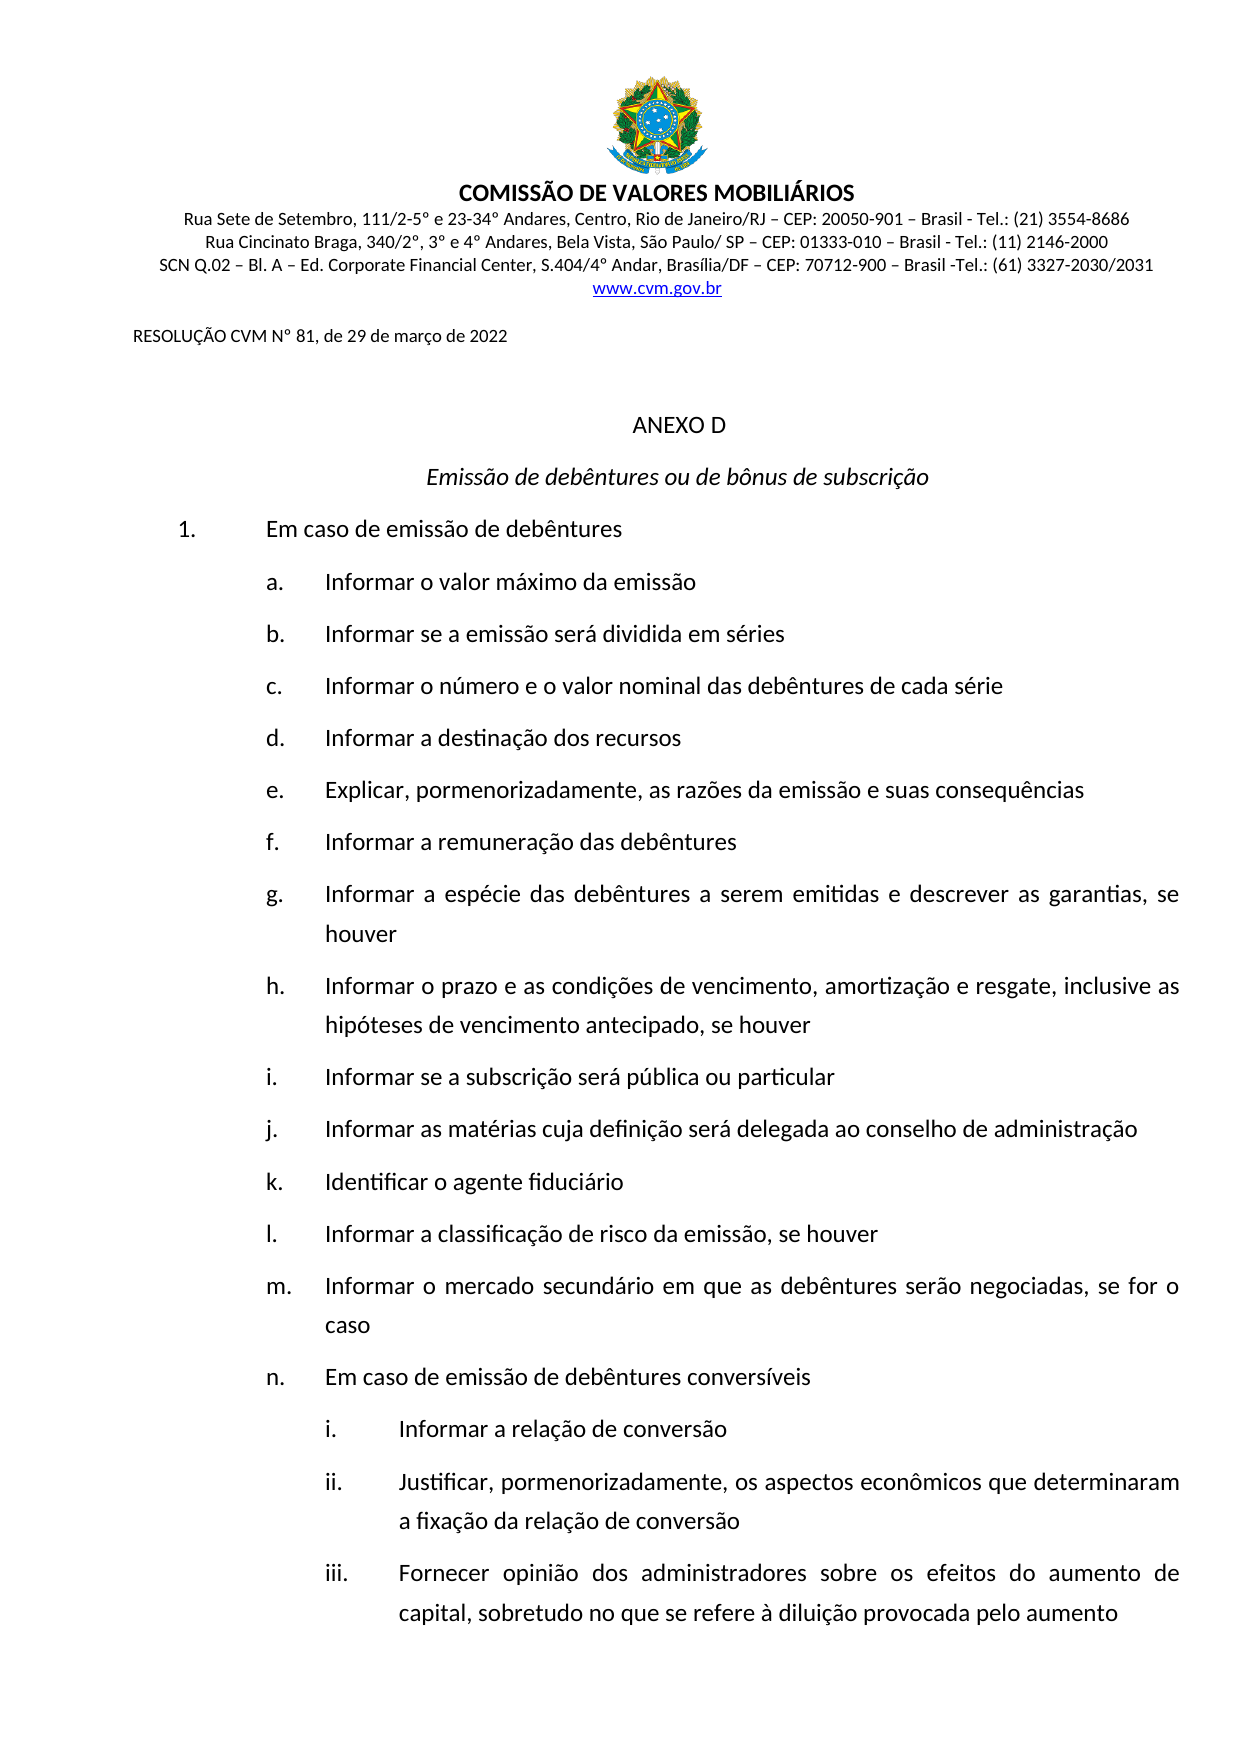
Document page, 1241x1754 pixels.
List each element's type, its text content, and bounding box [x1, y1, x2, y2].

text m. Informar o mercado secundário em que as debêntures serão negociadas, se for o caso [266, 1270, 1181, 1340]
text 1. Em caso de emissão de debêntures [118, 514, 1181, 544]
text g. Informar a espécie das debêntures a serem emitidas e descrever as garantias, se houver [266, 878, 1181, 948]
text c. Informar o número e o valor nominal das debêntures de cada série [266, 670, 1181, 700]
text e. Explicar, pormenorizadamente, as razões da emissão e suas consequências [266, 774, 1181, 804]
text n. Em caso de emissão de debêntures conversíveis [266, 1362, 1181, 1392]
text i. Informar a relação de conversão [325, 1414, 1181, 1444]
text j. Informar as matérias cuja definição será delegada ao conselho de administração [266, 1114, 1181, 1144]
text d. Informar a destinação dos recursos [266, 722, 1181, 752]
text h. Informar o prazo e as condições de vencimento, amortização e resgate, inclusive as hipóteses de vencimento antecipado, se houver [266, 970, 1181, 1040]
picture [603, 73, 711, 177]
text Emissão de debêntures ou de bônus de subscrição [118, 462, 1181, 492]
text iii. Fornecer opinião dos administradores sobre os efeitos do aumento de capital, sobretudo no que se refere à diluição provocada pelo aumento [325, 1557, 1181, 1627]
text f. Informar a remuneração das debêntures [266, 826, 1181, 857]
text ii. Justificar, pormenorizadamente, os aspectos econômicos que determinaram a fixação da relação de conversão [325, 1466, 1181, 1536]
text Anexo D [118, 409, 1181, 440]
text i. Informar se a subscrição será pública ou particular [266, 1062, 1181, 1092]
text a. Informar o valor máximo da emissão [266, 566, 1181, 596]
text k. Identificar o agente fiduciário [266, 1166, 1181, 1196]
text b. Informar se a emissão será dividida em séries [266, 618, 1181, 648]
text l. Informar a classificação de risco da emissão, se houver [266, 1218, 1181, 1248]
